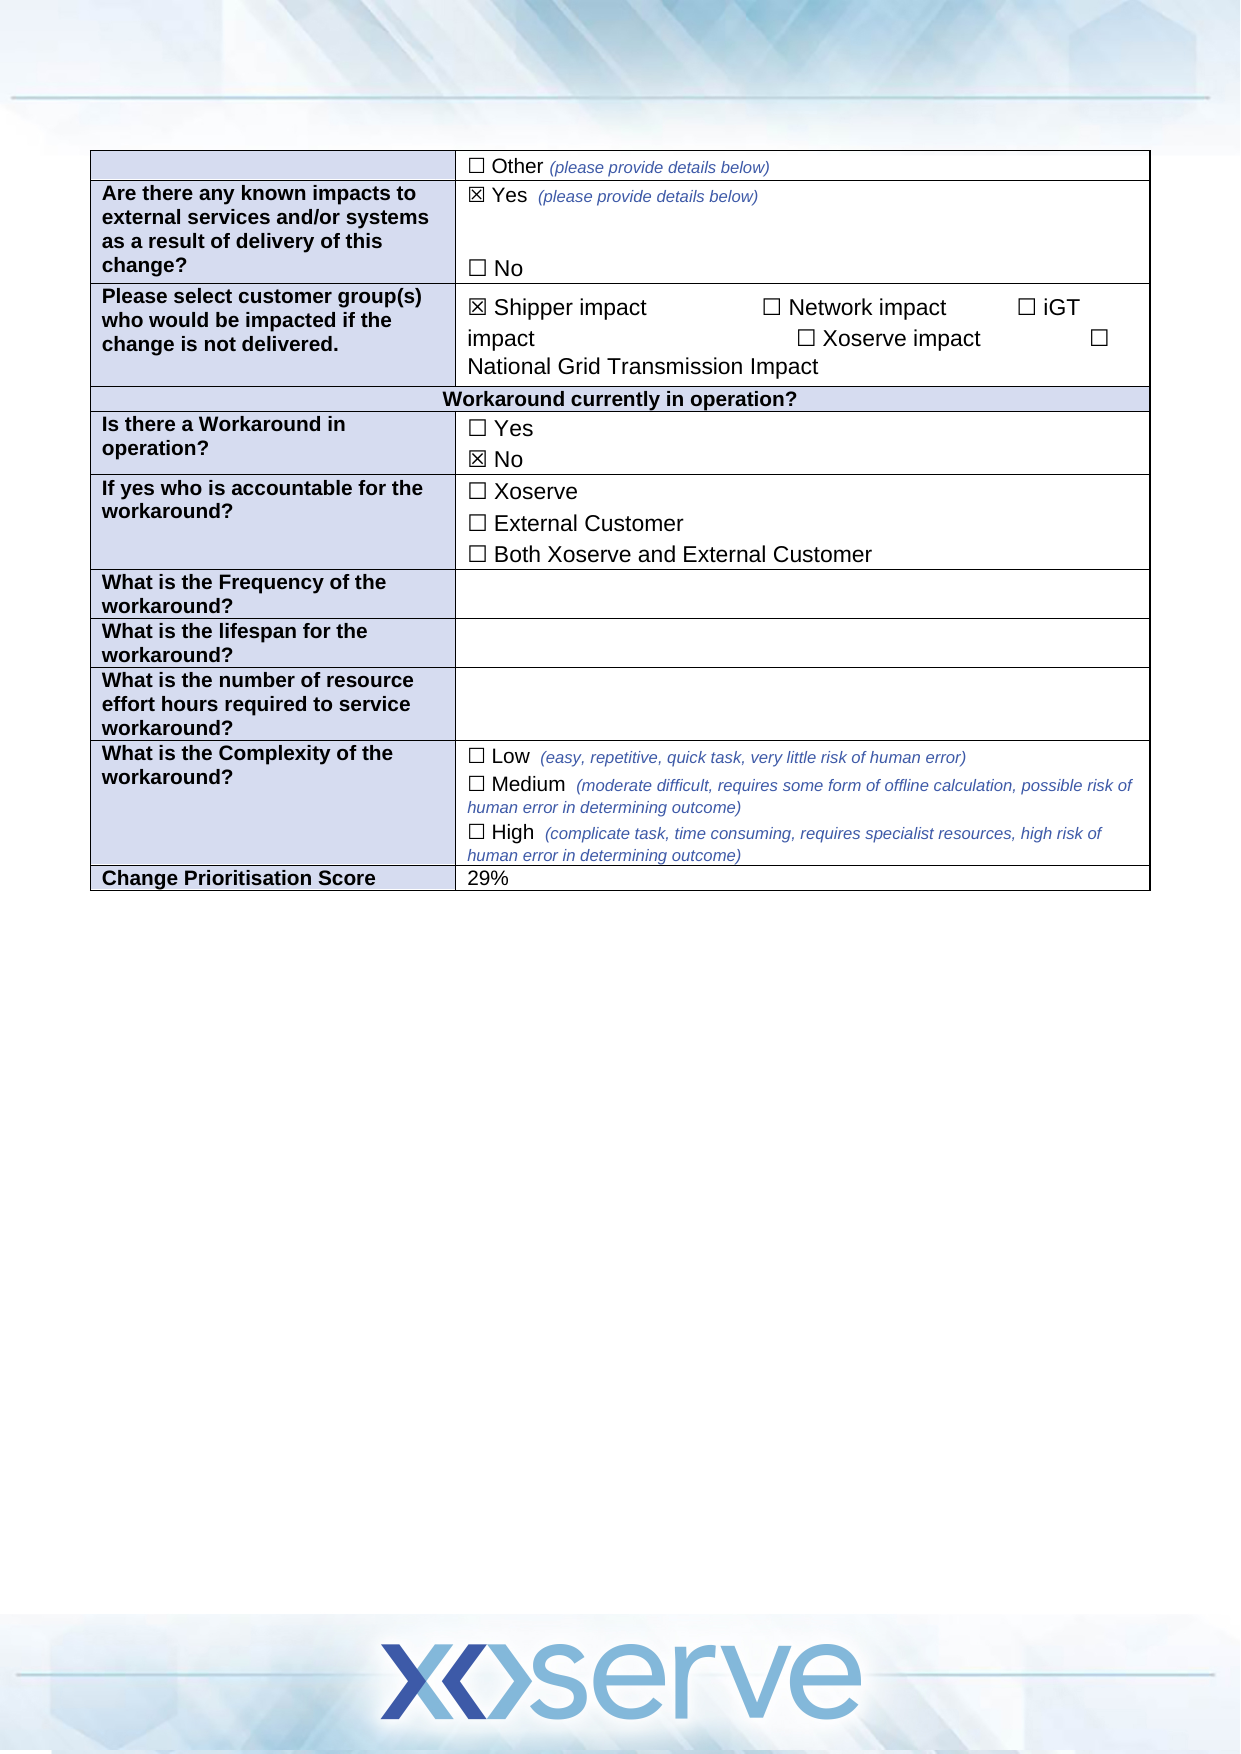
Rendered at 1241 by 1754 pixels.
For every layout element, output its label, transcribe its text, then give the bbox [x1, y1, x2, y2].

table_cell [456, 151, 1149, 179]
table_cell What is the number of resource effort hours required to service workaround? [91, 668, 455, 740]
table_cell Yes No [456, 412, 1149, 474]
table_cell What is the Frequency of the workaround? [91, 570, 455, 618]
table_cell Workaround currently in operation? [91, 387, 1149, 411]
table_cell Please select customer group(s) who would be impacted if the change is not delivered. [91, 284, 455, 386]
picture [0, 0, 1241, 1754]
table_cell Low (easy, repetitive, quick task, very little risk of human error) Medium (moderate difficult, requires some form of offline calculation, possible risk of human error in determining outcome) High (complicate task, time consuming, requires specialist resources, high risk of human error in determining outcome) [456, 741, 1149, 864]
table_cell What is the lifespan for the workaround? [91, 619, 455, 667]
table_cell [456, 619, 1149, 667]
table_cell Yes (please provide details below) No [456, 181, 1149, 283]
table_cell [456, 570, 1149, 618]
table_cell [91, 151, 455, 179]
table_cell [456, 668, 1149, 740]
table_cell Shipper impact Network impact iGT impact Xoserve impact National Grid Transmission Impact [456, 284, 1149, 386]
table_cell If yes who is accountable for the workaround? [91, 475, 455, 569]
table_cell Xoserve External Customer Both Xoserve and External Customer [456, 475, 1149, 569]
table_cell What is the Complexity of the workaround? [91, 741, 455, 864]
table_cell 29% [456, 866, 1149, 889]
table_cell Is there a Workaround in operation? [91, 412, 455, 474]
table_cell Are there any known impacts to external services and/or systems as a result of delivery of this change? [91, 181, 455, 283]
table_cell Change Prioritisation Score [91, 866, 455, 889]
